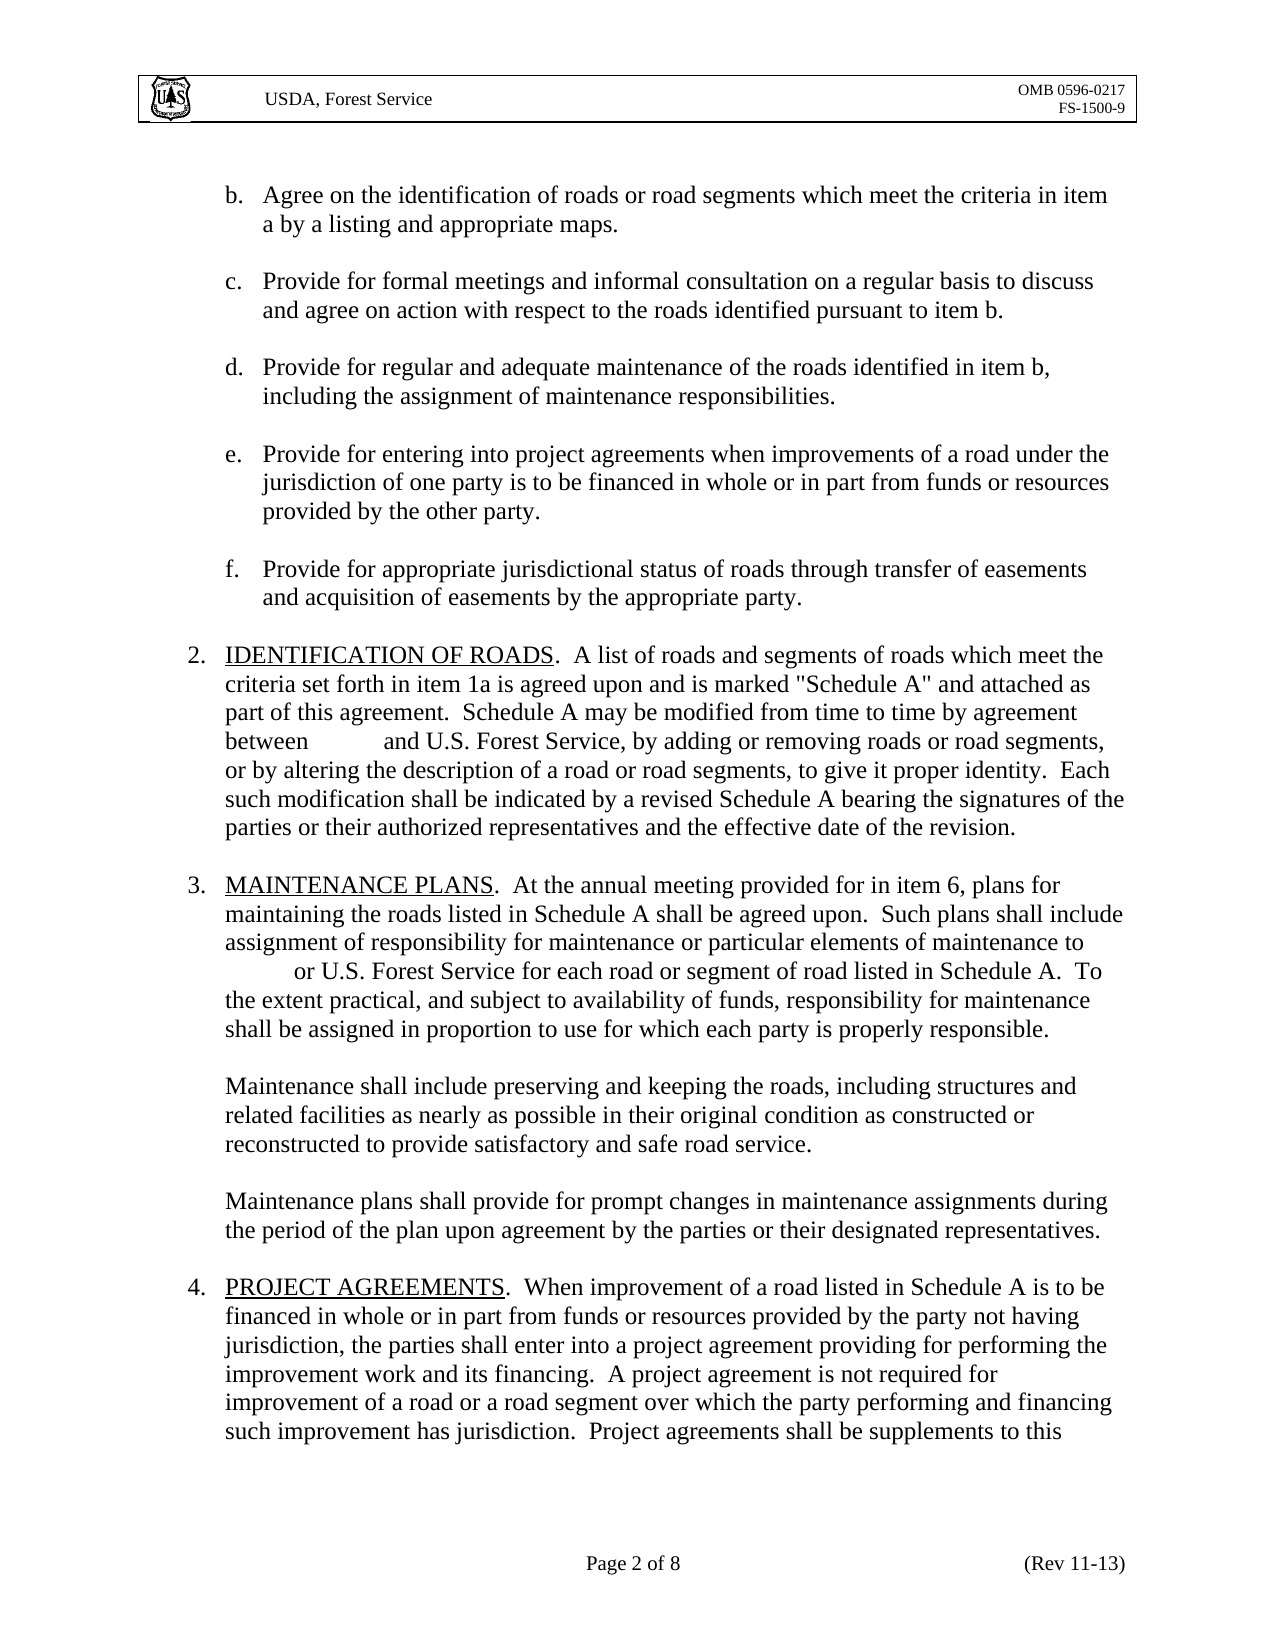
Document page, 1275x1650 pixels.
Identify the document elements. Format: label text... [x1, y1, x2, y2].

list Provide for regular and adequate maintenance of the roads identified in item b, including the assignment of maintenance responsibilities. [225, 352, 1125, 410]
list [187, 1272, 1125, 1445]
list Provide for appropriate jurisdictional status of roads through transfer of easements and acquisition of easements by the appropriate party. [225, 554, 1125, 611]
text Maintenance plans shall provide for prompt changes in maintenance assignments during the period of the plan upon agreement by the parties or their designated representatives. [225, 1186, 1125, 1244]
picture [150, 76, 191, 122]
list Provide for formal meetings and informal consultation on a regular basis to discuss and agree on action with respect to the roads identified pursuant to item b. [225, 266, 1125, 324]
list Agree on the identification of roads or road segments which meet the criteria in item a by a listing and appropriate maps. [225, 180, 1125, 237]
list IDENTIFICATION OF ROADS. A list of roads and segments of roads which meet the criteria set forth in item 1a is agreed upon and is marked "Schedule A" and attached as part of this agreement. Schedule A may be modified from time to time by agreement between and U.S. Forest Service, by adding or removing roads or road segments, or by altering the description of a road or road segments, to give it proper identity. Each such modification shall be indicated by a revised Schedule A bearing the signatures of the parties or their authorized representatives and the effective date of the revision. [187, 640, 1125, 841]
list Provide for entering into project agreements when improvements of a road under the jurisdiction of one party is to be financed in whole or in part from funds or resources provided by the other party. [225, 439, 1125, 525]
text Maintenance shall include preserving and keeping the roads, including structures and related facilities as nearly as possible in their original condition as constructed or reconstructed to provide satisfactory and safe road service. [225, 1071, 1125, 1157]
list MAINTENANCE PLANS. At the annual meeting provided for in item 6, plans for maintaining the roads listed in Schedule A shall be agreed upon. Such plans shall include assignment of responsibility for maintenance or particular elements of maintenance to or U.S. Forest Service for each road or segment of road listed in Schedule A. To the extent practical, and subject to availability of funds, responsibility for maintenance shall be assigned in proportion to use for which each party is properly responsible. [187, 870, 1125, 1042]
